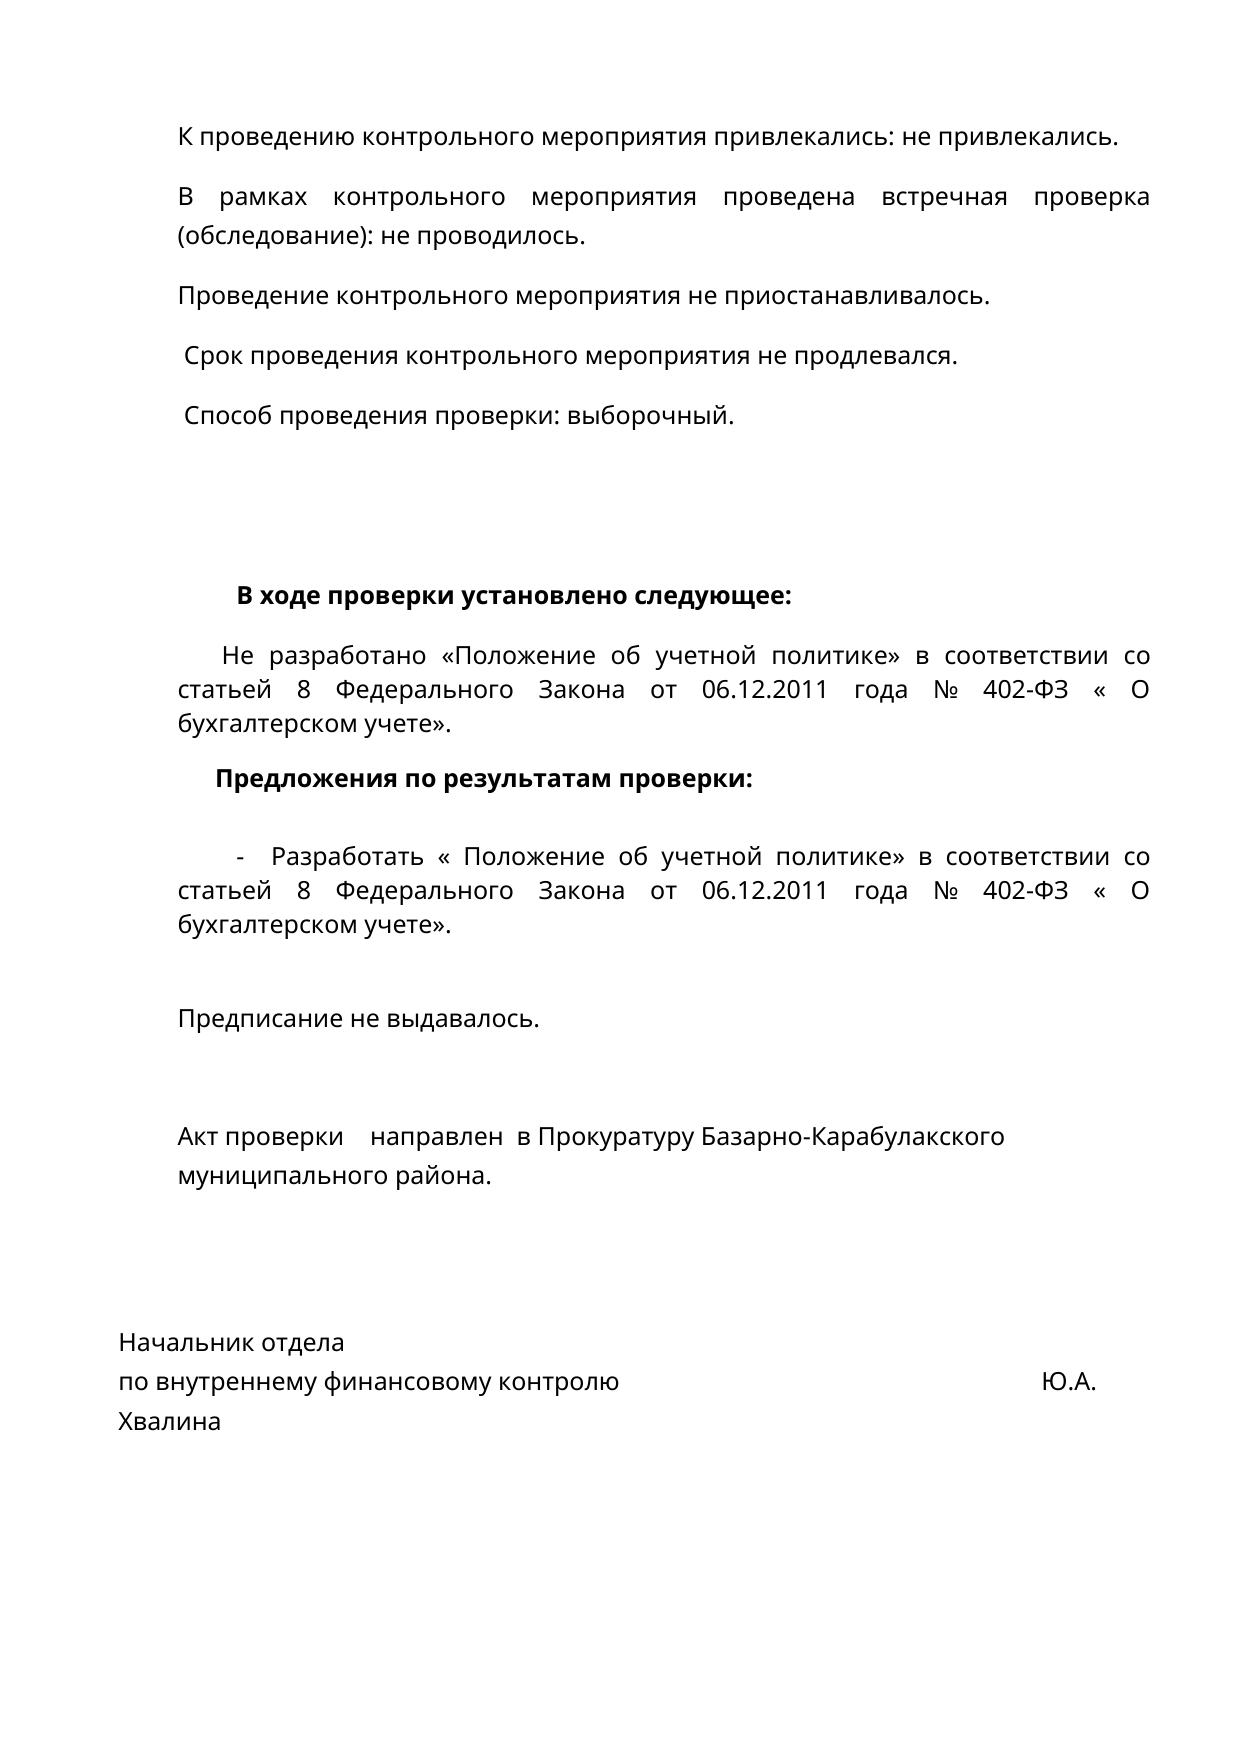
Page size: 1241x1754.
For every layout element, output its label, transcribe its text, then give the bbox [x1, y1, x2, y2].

text Способ проведения проверки: выборочный. [177, 397, 1152, 431]
text по внутреннему финансовому контролю Ю.А. Хвалина [118, 1364, 1152, 1437]
text - Разработать « Положение об учетной политике» в соответствии со статьей 8 Федерального Закона от 06.12.2011 года № 402-ФЗ « О бухгалтерском учете». [177, 839, 1152, 941]
text Не разработано «Положение об учетной политике» в соответствии со статьей 8 Федерального Закона от 06.12.2011 года № 402-ФЗ « О бухгалтерском учете». [177, 637, 1152, 739]
text Проведение контрольного мероприятия не приостанавливалось. [177, 277, 1152, 311]
text Предложения по результатам проверки: [215, 760, 1152, 794]
text Акт проверки направлен в Прокуратуру Базарно-Карабулакского муниципального района. [177, 1118, 1152, 1192]
text В рамках контрольного мероприятия проведена встречная проверка (обследование): не проводилось. [177, 178, 1152, 251]
text Предписание не выдавалось. [177, 1001, 1152, 1035]
text Срок проведения контрольного мероприятия не продлевался. [177, 337, 1152, 371]
text Начальник отдела [118, 1325, 1152, 1359]
text К проведению контрольного мероприятия привлекались: не привлекались. [177, 118, 1152, 152]
text В ходе проверки установлено следующее: [177, 577, 1152, 611]
